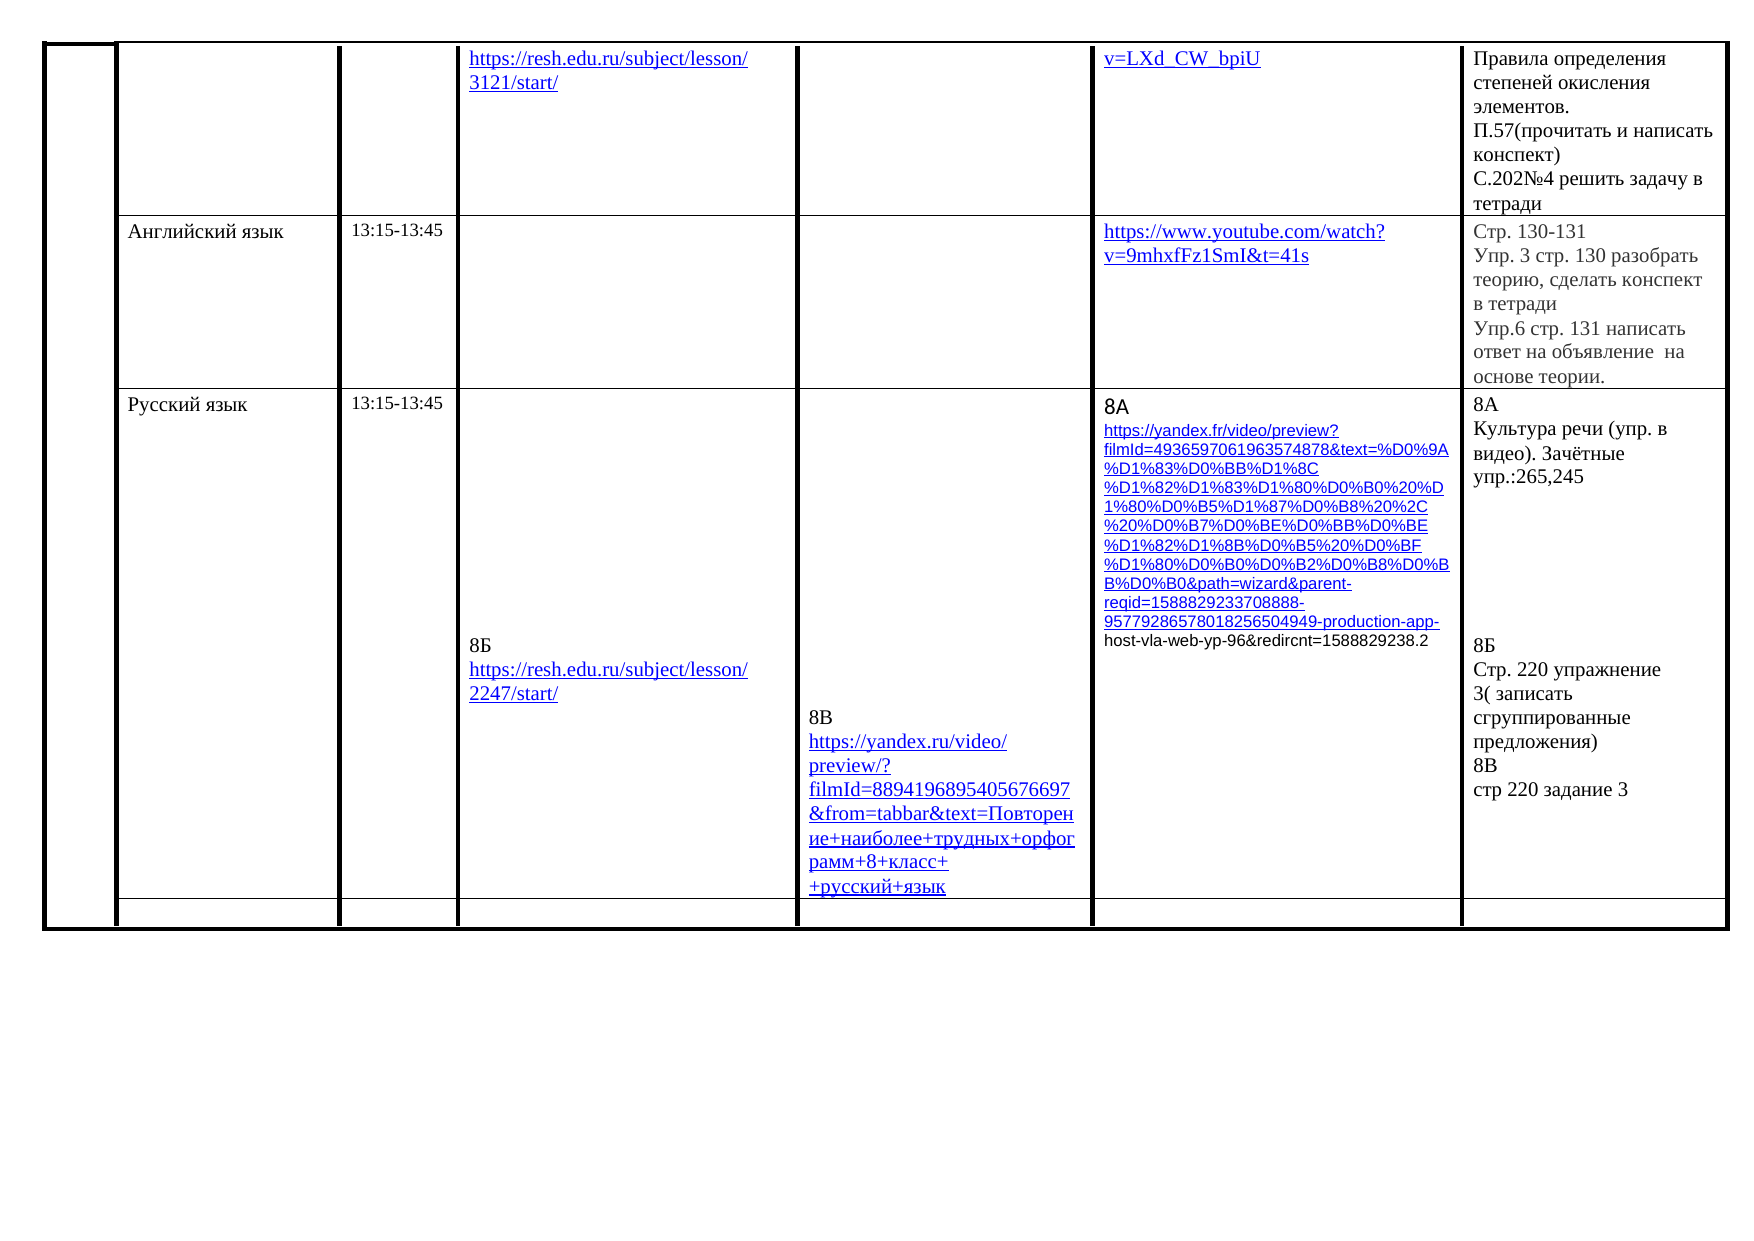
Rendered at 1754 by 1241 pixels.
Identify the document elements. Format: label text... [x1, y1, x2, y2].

table_cell https://www.youtube.com/watch?v=9mhxfFz1SmI&t=41s [1095, 216, 1460, 388]
table_cell 8А Культура речи (упр. в видео). Зачётные упр.:265,245 8Б Стр. 220 упражнение 3( записать сгруппированные предложения) 8В стр 220 задание 3 [1464, 389, 1725, 898]
table_cell [340, 43, 458, 214]
table_cell Химия [119, 43, 340, 214]
table_cell 8Б https://resh.edu.ru/subject/lesson/2247/start/ [460, 389, 795, 898]
table_cell [460, 216, 795, 388]
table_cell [1093, 43, 1462, 214]
table_cell 13:15-13:45 [342, 216, 456, 388]
table_cell 8А https://yandex.fr/video/preview?filmId=4936597061963574878&text=%D0%9A%D1%83%D0%BB%D1%8C%D1%82%D1%83%D1%80%D0%B0%20%D1%80%D0%B5%D1%87%D0%B8%20%2C%20%D0%B7%D0%BE%D0%BB%D0%BE%D1%82%D1%8B%D0%B5%20%D0%BF%D1%80%D0%B0%D0%B2%D0%B8%D0%BB%D0%B0&path=wizard&parent-reqid=1588829233708888-95779286578018256504949-production-app- host-vla-web-yp-96&redircnt=1588829238.2 [1095, 389, 1460, 898]
table_cell 13:15-13:45 [342, 389, 456, 898]
table_cell [800, 216, 1090, 388]
table_cell [800, 899, 1090, 926]
table_cell Английский язык [119, 216, 337, 388]
table_cell Стр. 130-131 Упр. 3 стр. 130 разобрать теорию, сделать конспект в тетради Упр.6 стр. 131 написать ответ на объявление на основе теории. [1464, 216, 1725, 388]
table_cell 8В https://yandex.ru/video/preview/?filmId=8894196895405676697&from=tabbar&text=Повторение+наиболее+трудных+орфограмм+8+класс++русский+язык [800, 389, 1090, 898]
table_cell [342, 899, 456, 926]
table_cell [1464, 899, 1725, 926]
table_cell Русский язык [119, 389, 337, 898]
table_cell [458, 43, 797, 214]
table_cell [119, 899, 337, 926]
table_cell [797, 43, 1093, 214]
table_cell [1462, 43, 1725, 214]
table_cell [460, 899, 795, 926]
table_cell [1095, 899, 1460, 926]
